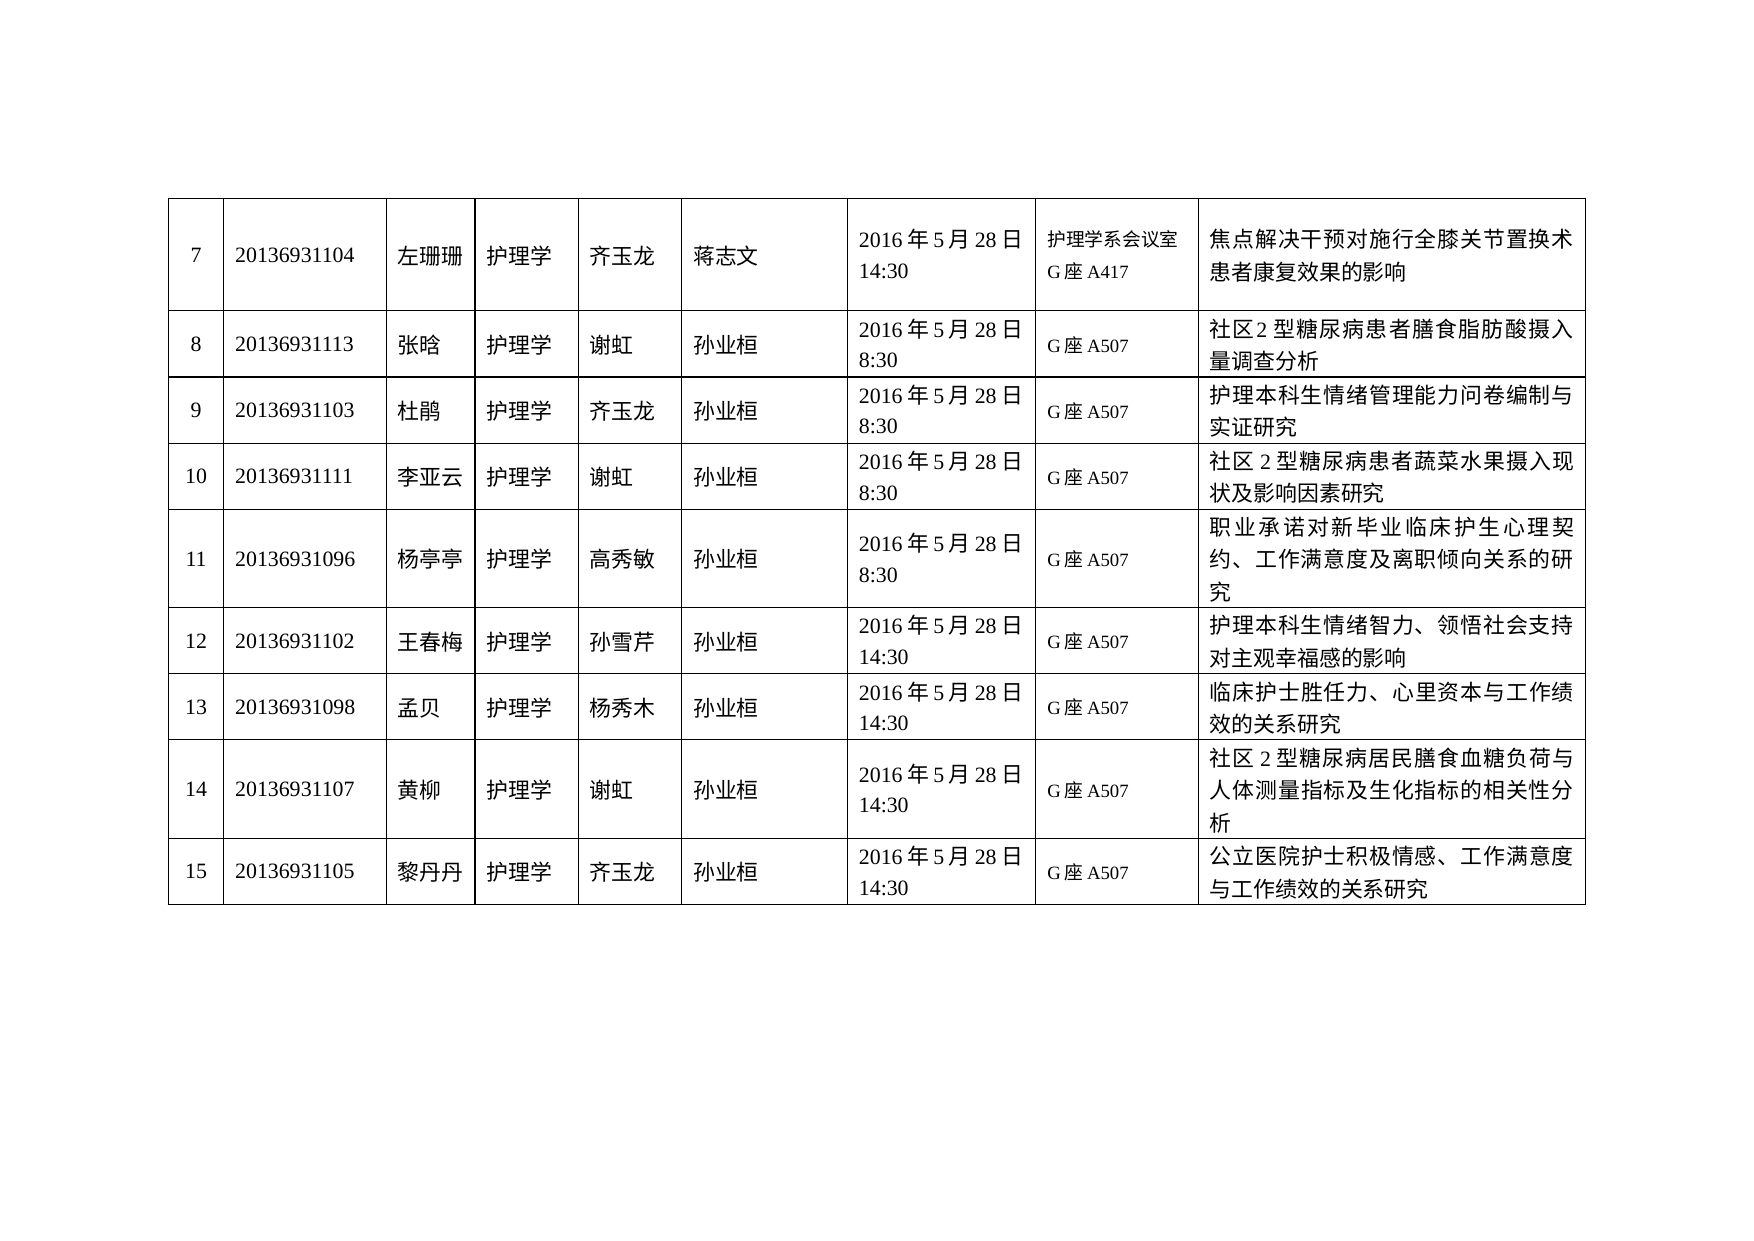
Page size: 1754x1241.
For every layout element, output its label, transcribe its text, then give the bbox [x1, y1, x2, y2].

table_cell 护理学 [476, 378, 578, 442]
table_cell 护理本科生情绪智力、领悟社会支持对主观幸福感的影响 [1199, 608, 1585, 673]
table_cell 20136931113 [224, 311, 386, 376]
table_cell 2016年5月28日 14:30 [848, 199, 1035, 310]
table_cell 孙业桓 [682, 378, 847, 442]
table_cell 黄柳 [387, 740, 474, 838]
table_cell G座A507 [1036, 608, 1198, 673]
table_cell 临床护士胜任力、心里资本与工作绩效的关系研究 [1199, 674, 1585, 739]
table_cell G座A507 [1036, 740, 1198, 838]
table_cell 王春梅 [387, 608, 474, 673]
table_cell 8:30 [848, 510, 1035, 607]
table_cell 蒋志文 [682, 199, 847, 310]
table_cell G座A507 [1036, 510, 1198, 607]
table_cell 14:30 [848, 608, 1035, 673]
table_cell 10 [169, 444, 223, 508]
table_cell 杜鹃 [387, 378, 474, 442]
table_cell 20136931098 [224, 674, 386, 739]
table_cell 孙业桓 [682, 740, 847, 838]
table_cell 20136931107 [224, 740, 386, 838]
table_cell 9 [169, 378, 223, 442]
table_cell G座A507 [1036, 311, 1198, 376]
table_cell 杨亭亭 [387, 510, 474, 607]
table_cell 谢虹 [579, 740, 681, 838]
table_cell 20136931096 [224, 510, 386, 607]
table_cell 护理学 [476, 311, 578, 376]
table_cell 11 [169, 510, 223, 607]
table_cell 8:30 [848, 444, 1035, 508]
table_cell 孙业桓 [682, 608, 847, 673]
table_cell 谢虹 [579, 311, 681, 376]
table_cell G座A507 [1036, 378, 1198, 442]
table_cell 齐玉龙 [579, 199, 681, 310]
table_cell 左珊珊 [387, 199, 474, 310]
table_cell 齐玉龙 [579, 378, 681, 442]
table_cell G座A507 [1036, 674, 1198, 739]
table_cell 20136931103 [224, 378, 386, 442]
table_cell 12 [169, 608, 223, 673]
table_cell 社区2型糖尿病居民膳食血糖负荷与人体测量指标及生化指标的相关性分析 [1199, 740, 1585, 838]
table_cell 护理学 [476, 608, 578, 673]
table_cell 20136931104 [224, 199, 386, 310]
table_cell G座A507 [1036, 444, 1198, 508]
table_cell 孙业桓 [682, 444, 847, 508]
table_cell 护理学系会议室 G座A417 [1036, 199, 1198, 310]
table_cell 谢虹 [579, 444, 681, 508]
table_cell 8:30 [848, 378, 1035, 442]
table_cell G座A507 [1036, 839, 1198, 904]
table_cell 孟贝 [387, 674, 474, 739]
table_cell 职业承诺对新毕业临床护生心理契约、工作满意度及离职倾向关系的研究 [1199, 510, 1585, 607]
table_cell 14 [169, 740, 223, 838]
table_cell 20136931111 [224, 444, 386, 508]
table_cell 护理学 [476, 510, 578, 607]
table_cell 高秀敏 [579, 510, 681, 607]
table_cell 15 [169, 839, 223, 904]
table_cell 孙业桓 [682, 510, 847, 607]
table_cell 张晗 [387, 311, 474, 376]
table_cell 孙业桓 [682, 839, 847, 904]
table_cell 20136931102 [224, 608, 386, 673]
table_cell 孙雪芹 [579, 608, 681, 673]
table_cell 14:30 [848, 740, 1035, 838]
table_cell 护理学 [476, 839, 578, 904]
table_cell 杨秀木 [579, 674, 681, 739]
table_cell 孙业桓 [682, 311, 847, 376]
table_cell 护理本科生情绪管理能力问卷编制与实证研究 [1199, 378, 1585, 442]
table_cell 焦点解决干预对施行全膝关节置换术患者康复效果的影响 [1199, 199, 1585, 310]
table_cell 社区2型糖尿病患者膳食脂肪酸摄入量调查分析 [1199, 311, 1585, 376]
table_cell 李亚云 [387, 444, 474, 508]
table_cell 齐玉龙 [579, 839, 681, 904]
table_cell 黎丹丹 [387, 839, 474, 904]
table_cell 14:30 [848, 674, 1035, 739]
table_cell 护理学 [476, 740, 578, 838]
table_cell 8:30 [848, 311, 1035, 376]
table_cell 护理学 [476, 674, 578, 739]
table_cell 护理学 [476, 199, 578, 310]
table_cell 14:30 [848, 839, 1035, 904]
table_cell 公立医院护士积极情感、工作满意度与工作绩效的关系研究 [1199, 839, 1585, 904]
table_cell 社区2型糖尿病患者蔬菜水果摄入现状及影响因素研究 [1199, 444, 1585, 508]
table_cell 护理学 [476, 444, 578, 508]
table_cell 8 [169, 311, 223, 376]
table_cell 孙业桓 [682, 674, 847, 739]
table_cell 13 [169, 674, 223, 739]
table_cell 7 [169, 199, 223, 310]
table_cell 20136931105 [224, 839, 386, 904]
